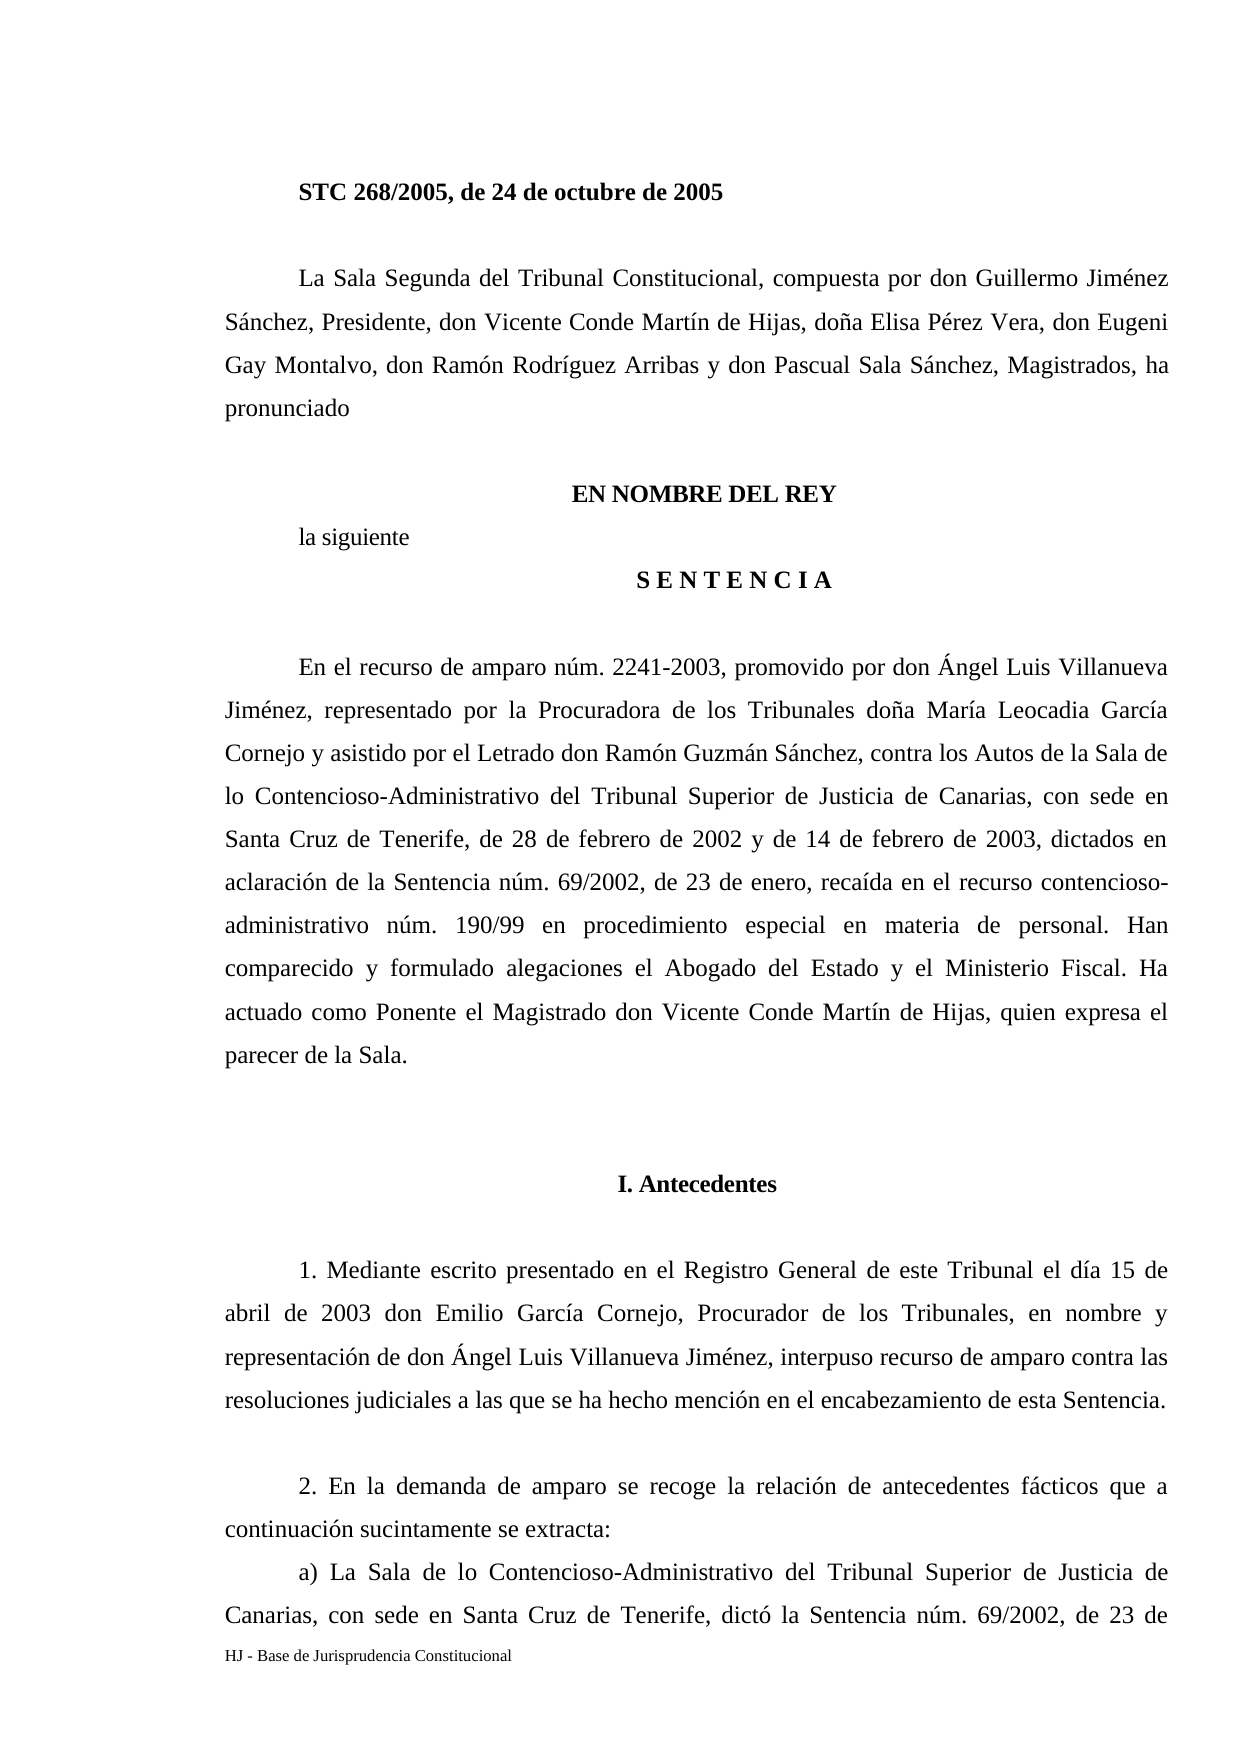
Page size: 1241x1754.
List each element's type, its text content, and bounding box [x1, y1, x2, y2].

text En el recurso de amparo núm. 2241-2003, promovido por don Ángel Luis Villanueva Jiménez, representado por la Procuradora de los Tribunales doña María Leocadia García Cornejo y asistido por el Letrado don Ramón Guzmán Sánchez, contra los Autos de la Sala de lo Contencioso-Administrativo del Tribunal Superior de Justicia de Canarias, con sede en Santa Cruz de Tenerife, de 28 de febrero de 2002 y de 14 de febrero de 2003, dictados en aclaración de la Sentencia núm. 69/2002, de 23 de enero, recaída en el recurso contencioso-administrativo núm. 190/99 en procedimiento especial en materia de personal. Han comparecido y formulado alegaciones el Abogado del Estado y el Ministerio Fiscal. Ha actuado como Ponente el Magistrado don Vicente Conde Martín de Hijas, quien expresa el parecer de la Sala. [224, 652, 1169, 1068]
text EN NOMBRE DEL REY [224, 479, 1110, 508]
text STC 268/2005, de 24 de octubre de 2005 [224, 177, 1169, 206]
text 2. En la demanda de amparo se recoge la relación de antecedentes fácticos que a continuación sucintamente se extracta: [224, 1471, 1169, 1543]
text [224, 1557, 1169, 1629]
text S E N T E N C I A [224, 565, 1169, 594]
text la siguiente [224, 522, 1110, 551]
text 1. Mediante escrito presentado en el Registro General de este Tribunal el día 15 de abril de 2003 don Emilio García Cornejo, Procurador de los Tribunales, en nombre y representación de don Ángel Luis Villanueva Jiménez, interpuso recurso de amparo contra las resoluciones judiciales a las que se ha hecho mención en el encabezamiento de esta Sentencia. [224, 1255, 1169, 1413]
text La Sala Segunda del Tribunal Constitucional, compuesta por don Guillermo Jiménez Sánchez, Presidente, don Vicente Conde Martín de Hijas, doña Elisa Pérez Vera, don Eugeni Gay Montalvo, don Ramón Rodríguez Arribas y don Pascual Sala Sánchez, Magistrados, ha pronunciado [224, 263, 1169, 422]
text I. Antecedentes [224, 1169, 1169, 1198]
